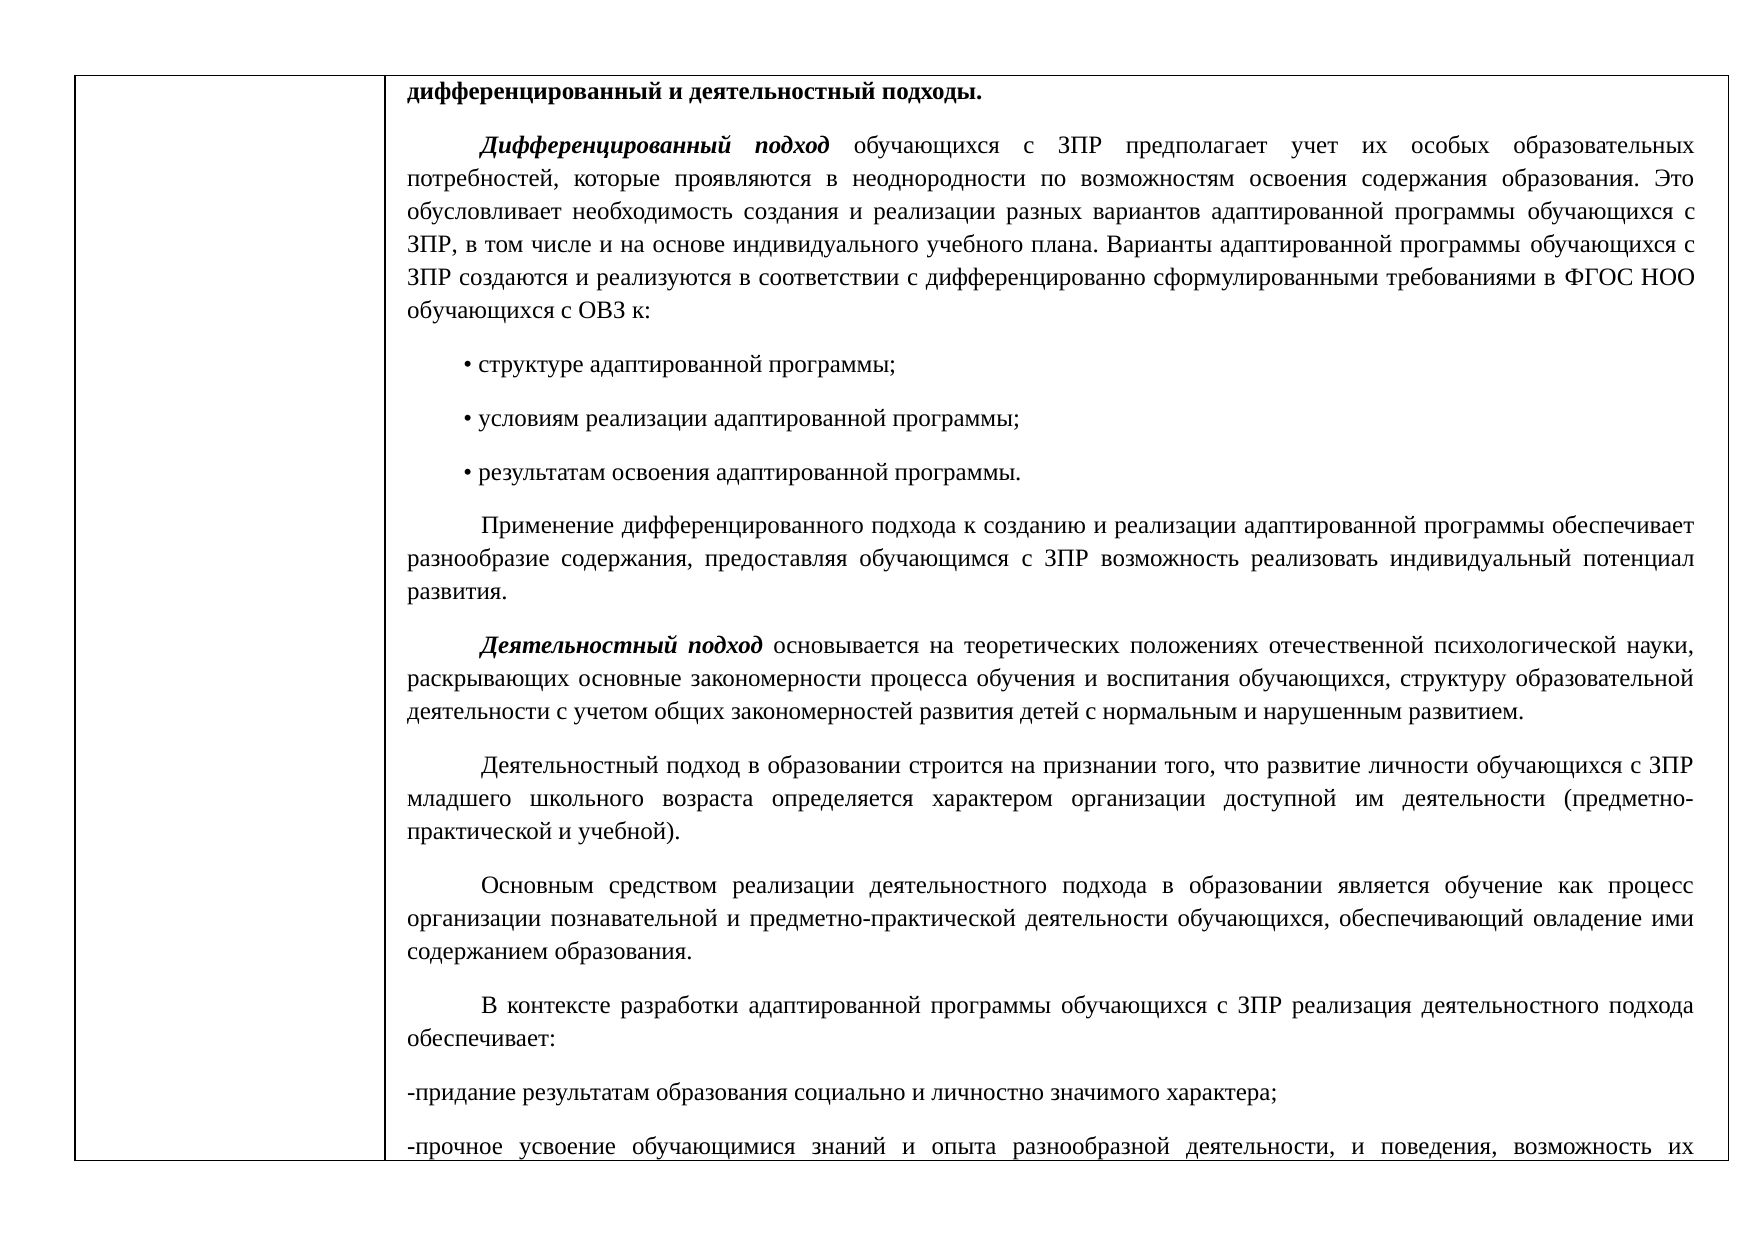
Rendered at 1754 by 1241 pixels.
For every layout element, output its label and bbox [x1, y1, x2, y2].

table_cell [76, 76, 384, 1159]
table_cell [386, 76, 1728, 1159]
